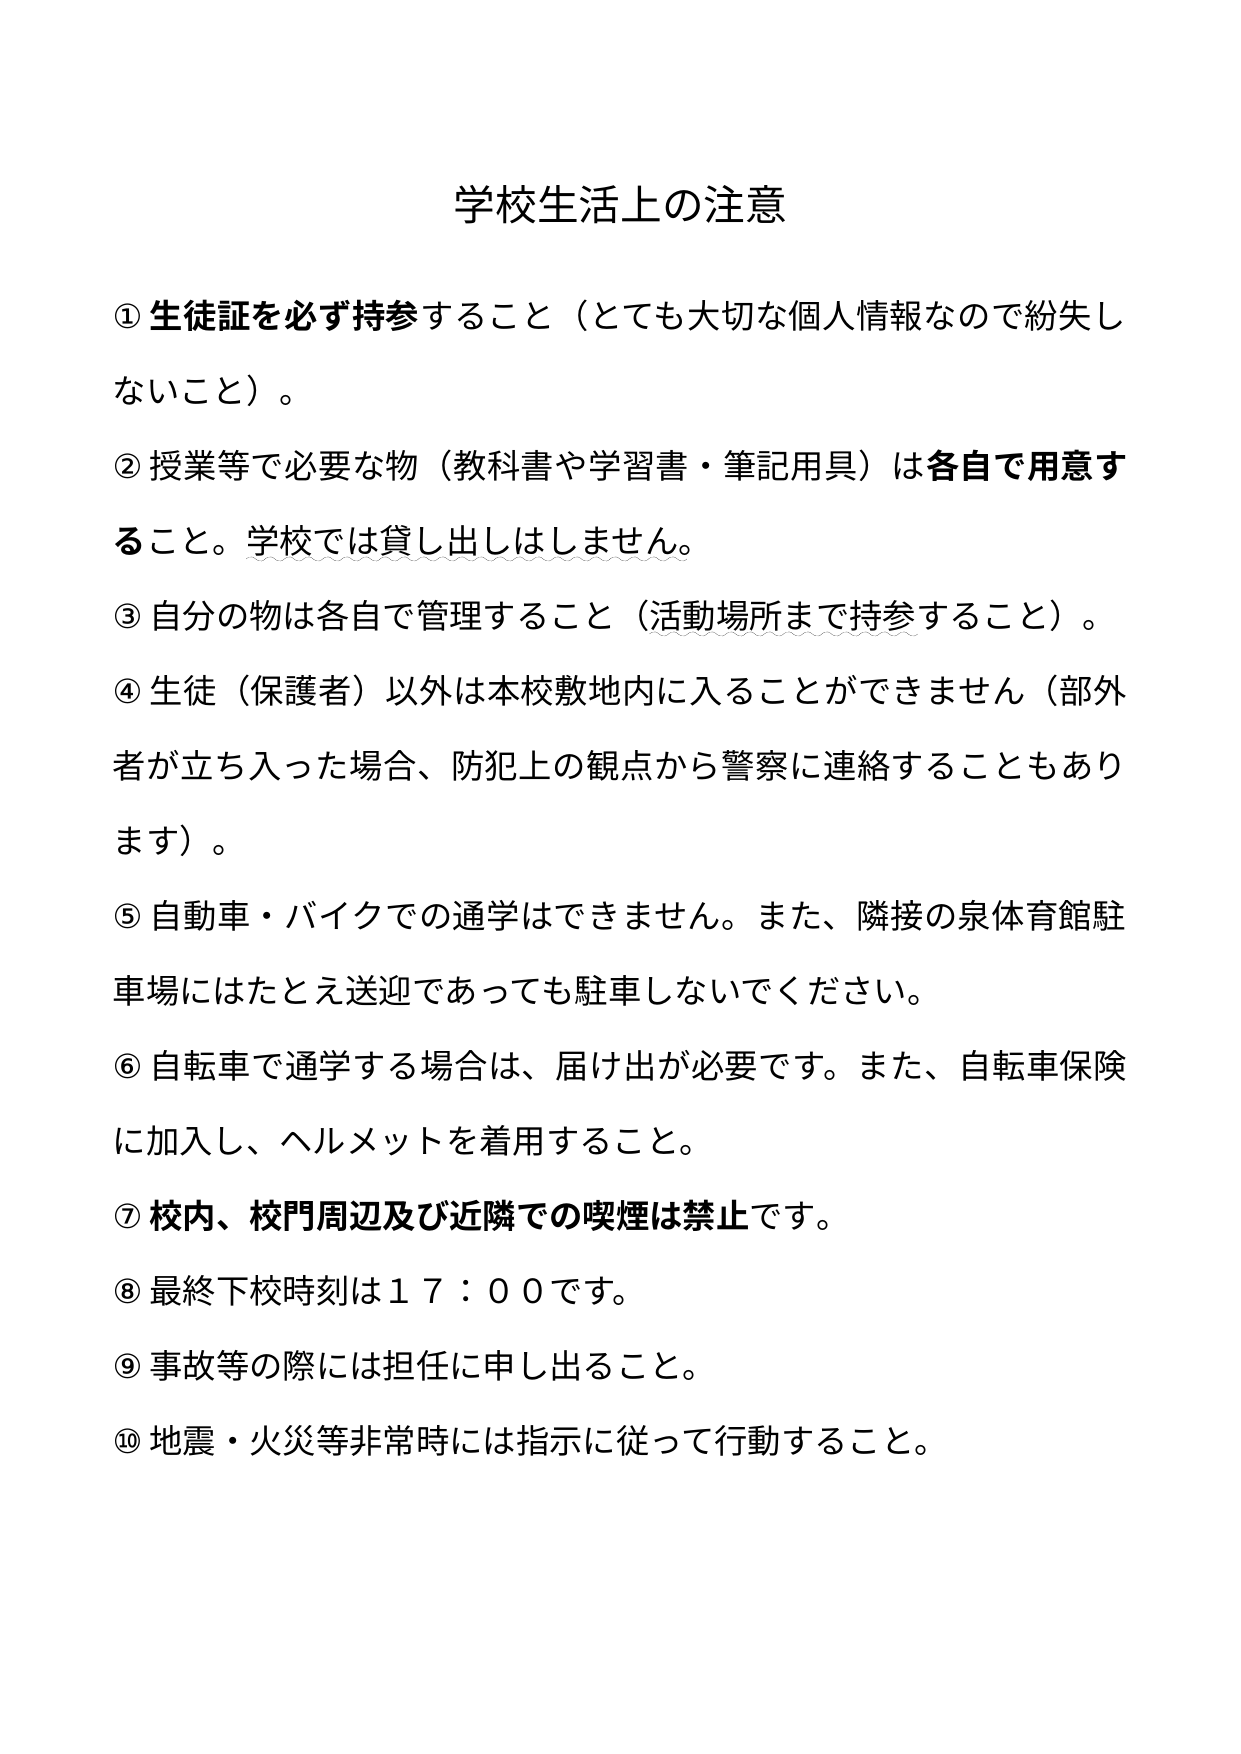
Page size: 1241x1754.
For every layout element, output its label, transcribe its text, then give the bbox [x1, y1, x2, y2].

text ④生徒（保護者）以外は本校敷地内に入ることができません（部外者が立ち入った場合、防犯上の観点から警察に連絡することもあります）。 [112, 652, 1128, 877]
text ②授業等で必要な物（教科書や学習書・筆記用具）は各自で用意すること。学校では貸し出しはしません。 [112, 427, 1128, 577]
text 学校生活上の注意 [112, 164, 1128, 239]
text ⑥自転車で通学する場合は、届け出が必要です。また、自転車保険に加入し、ヘルメットを着用すること。 [112, 1027, 1128, 1177]
text ⑨事故等の際には担任に申し出ること。 [112, 1327, 1128, 1402]
text ⑤自動車・バイクでの通学はできません。また、隣接の泉体育館駐車場にはたとえ送迎であっても駐車しないでください。 [112, 877, 1128, 1027]
text ⑩地震・火災等非常時には指示に従って行動すること。 [112, 1402, 1128, 1477]
text ①生徒証を必ず持参すること（とても大切な個人情報なので紛失しないこと）。 [112, 277, 1128, 427]
text ⑧最終下校時刻は１７：００です。 [112, 1252, 1128, 1327]
text ③自分の物は各自で管理すること（活動場所まで持参すること）。 [112, 577, 1128, 652]
text ⑦校内、校門周辺及び近隣での喫煙は禁止です。 [112, 1177, 1128, 1252]
